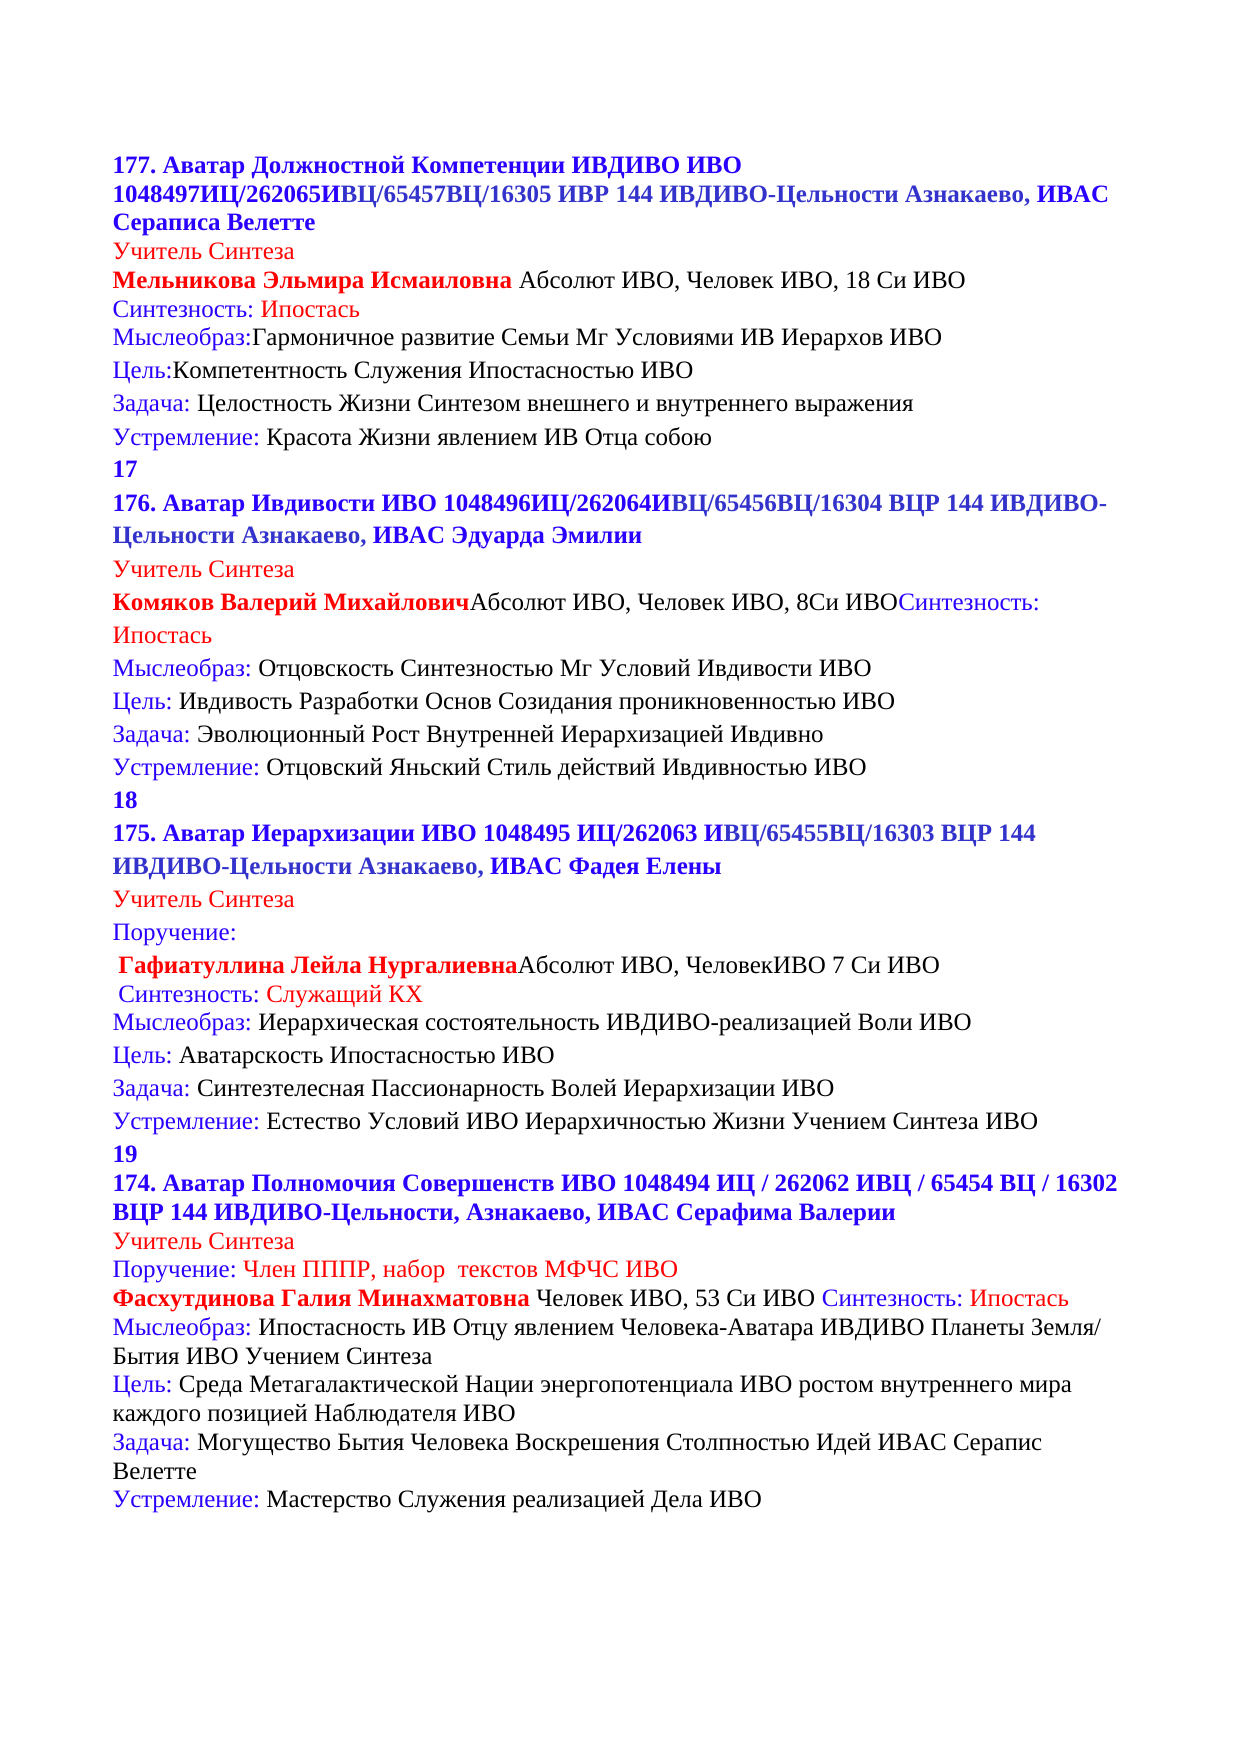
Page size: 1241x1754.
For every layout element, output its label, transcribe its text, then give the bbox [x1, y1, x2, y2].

text Поручение: [112, 917, 1128, 946]
text Учитель Синтеза [112, 236, 1128, 265]
text Цель: Ивдивость Разработки Основ Созидания проникновенностью ИВО [112, 686, 1128, 714]
text Цель: Аватарскость Ипостасностью ИВО Задача: Синтезтелесная Пассионарность Волей Иерархизации ИВО Устремление: Естество Условий ИВО Иерархичностью Жизни Учением Синтеза ИВО [112, 1040, 1128, 1135]
text Синтезность: Служащий КХ [68, 979, 1128, 1007]
text 18 175. Аватар Иерархизации ИВО 1048495 ИЦ/262063 ИВЦ/65455ВЦ/16303 ВЦР 144 ИВДИВО-Цельности Азнакаево, ИВАС Фадея Елены [112, 785, 1128, 879]
text 19 174. Аватар Полномочия Совершенств ИВО 1048494 ИЦ / 262062 ИВЦ / 65454 ВЦ / 16302 ВЦР 144 ИВДИВО-Цельности, Азнакаево, ИВАС Серафима Валерии Учитель Синтеза Поручение: Член ПППР, набор текстов МФЧС ИВО Фасхутдинова Галия Минахматовна Человек ИВО, 53 Си ИВО Синтезность: Ипостась Мыслеобраз: Ипостасность ИВ Отцу явлением Человека-Аватара ИВДИВО Планеты Земля/ Бытия ИВО Учением Синтеза Цель: Среда Метагалактической Нации энергопотенциала ИВО ростом внутреннего мира каждого позицией Наблюдателя ИВО Задача: Могущество Бытия Человека Воскрешения Столпностью Идей ИВАС Серапис Велетте Устремление: Мастерство Служения реализацией Дела ИВО [112, 1139, 1128, 1513]
text Устремление: Отцовский Яньский Стиль действий Ивдивностью ИВО [112, 752, 1128, 781]
text Мельникова Эльмира Исмаиловна Абсолют ИВО, Человек ИВО, 18 Си ИВО Синтезность: Ипостась [112, 265, 1128, 322]
text Гафиатуллина Лейла НургалиевнаАбсолют ИВО, ЧеловекИВО 7 Си ИВО [68, 950, 1128, 979]
text Задача: Целостность Жизни Синтезом внешнего и внутреннего выражения [112, 388, 1128, 417]
text Мыслеобраз:Гармоничное развитие Семьи Мг Условиями ИВ Иерархов ИВО Цель:Компетентность Служения Ипостасностью ИВО [112, 322, 1128, 384]
text Устремление: Красота Жизни явлением ИВ Отца собою [112, 422, 1128, 450]
text Комяков Валерий МихайловичАбсолют ИВО, Человек ИВО, 8Си ИВОСинтезность: Ипостась Мыслеобраз: Отцовскость Синтезностью Мг Условий Ивдивости ИВО [112, 587, 1128, 681]
text Мыслеобраз: Иерархическая состоятельность ИВДИВО-реализацией Воли ИВО [112, 1007, 1128, 1036]
text Учитель Синтеза [112, 554, 1128, 582]
text 177. Аватар Должностной Компетенции ИВДИВО ИВО 1048497ИЦ/262065ИВЦ/65457ВЦ/16305 ИВР 144 ИВДИВО-Цельности Азнакаево, ИВАС Сераписа Велетте [112, 150, 1128, 236]
text Задача: Эволюционный Рост Внутренней Иерархизацией Ивдивно [112, 719, 1128, 747]
text Учитель Синтеза [112, 884, 1128, 913]
text 17 176. Аватар Ивдивости ИВО 1048496ИЦ/262064ИВЦ/65456ВЦ/16304 ВЦР 144 ИВДИВО-Цельности Азнакаево, ИВАС Эдуарда Эмилии [112, 454, 1128, 549]
